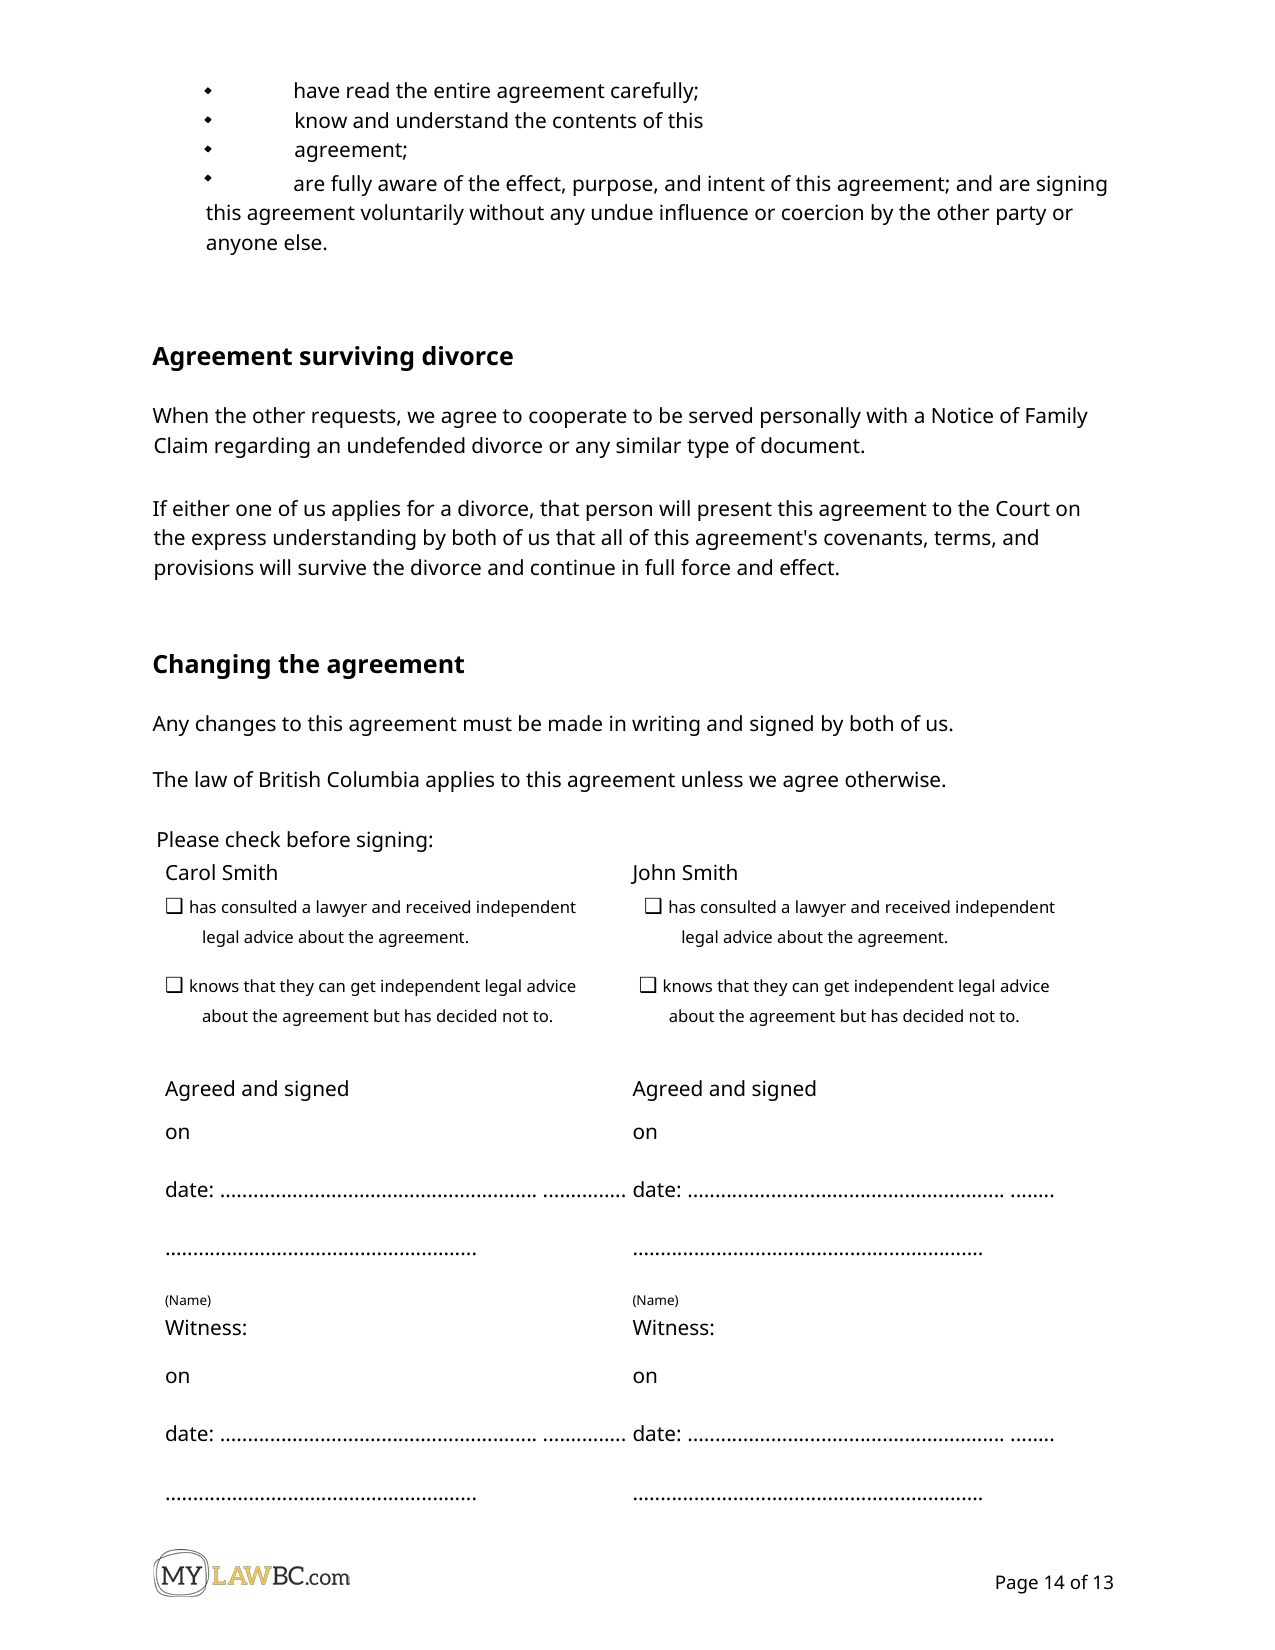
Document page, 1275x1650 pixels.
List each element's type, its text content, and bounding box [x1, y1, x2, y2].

text When the other requests, we agree to cooperate to be served personally with a Notice of Family Claim regarding an undefended divorce or any similar type of document. [152, 401, 1100, 459]
table_cell on date: ......................................................... ....................................................................... (Name) [165, 1115, 632, 1311]
table_cell on date: ......................................................... ....................................................................... (Name) [632, 1115, 1056, 1311]
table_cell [632, 1359, 1056, 1531]
table_cell Witness: [632, 1311, 1056, 1359]
table_cell Agreed and signed [632, 1061, 1056, 1115]
text are fully aware of the effect, purpose, and intent of this agreement; and are signing this agreement voluntarily without any undue influence or coercion by the other party or anyone else. [204, 169, 1109, 256]
text have read the entire agreement carefully; know and understand the contents of this agreement; [204, 76, 714, 164]
text Please check before signing: [142, 825, 1119, 853]
table_cell ❑ has consulted a lawyer and received independent legal advice about the agreement. ❑ knows that they can get independent legal advice about the agreement but has decided not to. [165, 889, 632, 1061]
subtitle Agreement surviving divorce [152, 339, 1119, 373]
table_cell Agreed and signed [165, 1061, 632, 1115]
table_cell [165, 1359, 632, 1531]
table_header John Smith [632, 856, 1056, 889]
table_cell Witness: [165, 1311, 632, 1359]
picture [153, 1549, 350, 1597]
text The law of British Columbia applies to this agreement unless we agree otherwise. [152, 766, 1100, 794]
text If either one of us applies for a divorce, that person will present this agreement to the Court on the express understanding by both of us that all of this agreement's covenants, terms, and provisions will survive the divorce and continue in full force and effect. [152, 494, 1100, 581]
table_header Carol Smith [165, 856, 632, 889]
text Any changes to this agreement must be made in writing and signed by both of us. [152, 709, 1100, 738]
subtitle Changing the agreement [152, 647, 1119, 681]
table_cell ❑ has consulted a lawyer and received independent legal advice about the agreement. ❑ knows that they can get independent legal advice about the agreement but has decided not to. [632, 889, 1056, 1061]
